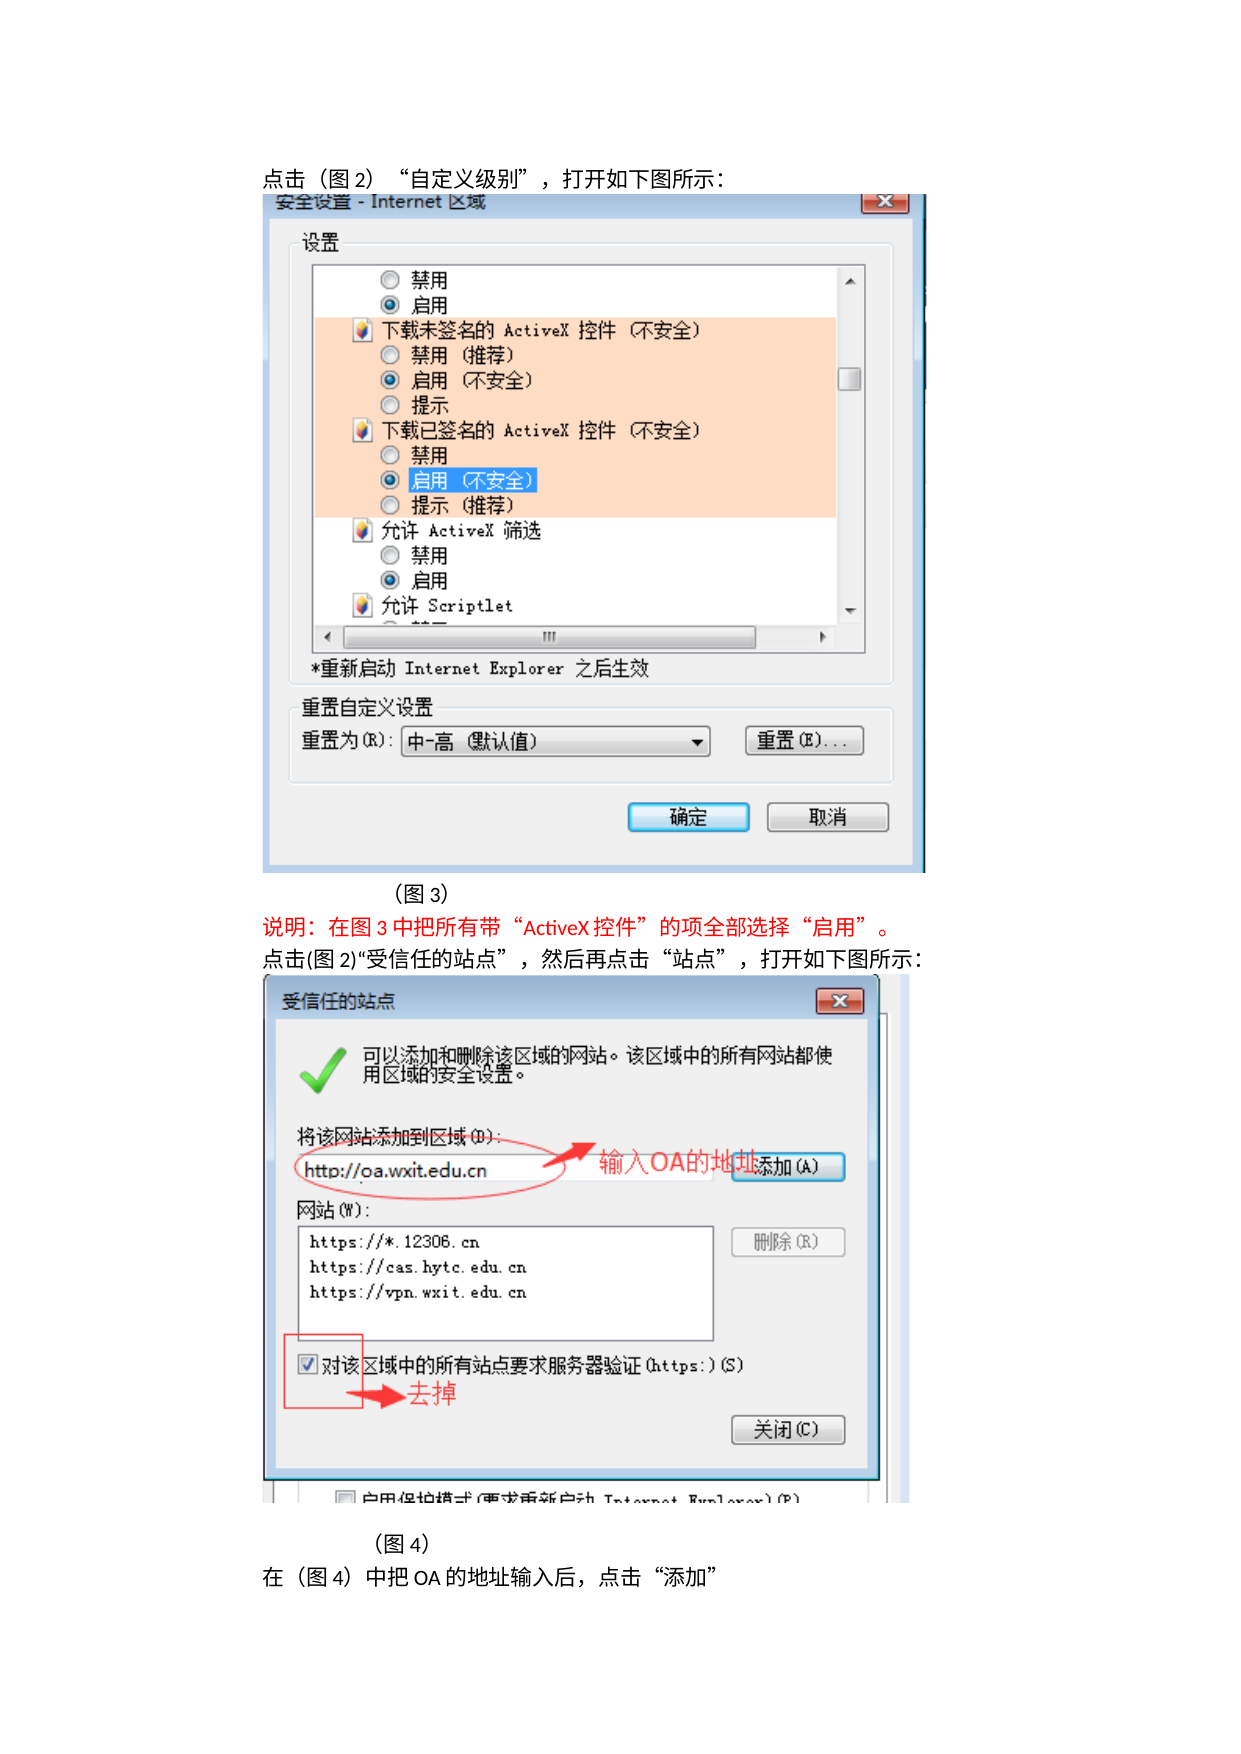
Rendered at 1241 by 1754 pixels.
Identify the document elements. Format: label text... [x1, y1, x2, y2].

picture [262, 194, 927, 873]
list （图3） [262, 877, 1053, 909]
list 说明：在图3中把所有带“ActiveX控件”的项全部选择“启用”。 [262, 909, 1053, 942]
picture [262, 974, 910, 1503]
list 点击（图2）“自定义级别”，打开如下图所示： [262, 162, 1053, 194]
list 点击(图2)“受信任的站点”，然后再点击“站点”，打开如下图所示： [262, 942, 1053, 974]
list （图4） [262, 1527, 1053, 1559]
list 在（图4）中把OA的地址输入后，点击“添加” [262, 1559, 1053, 1592]
